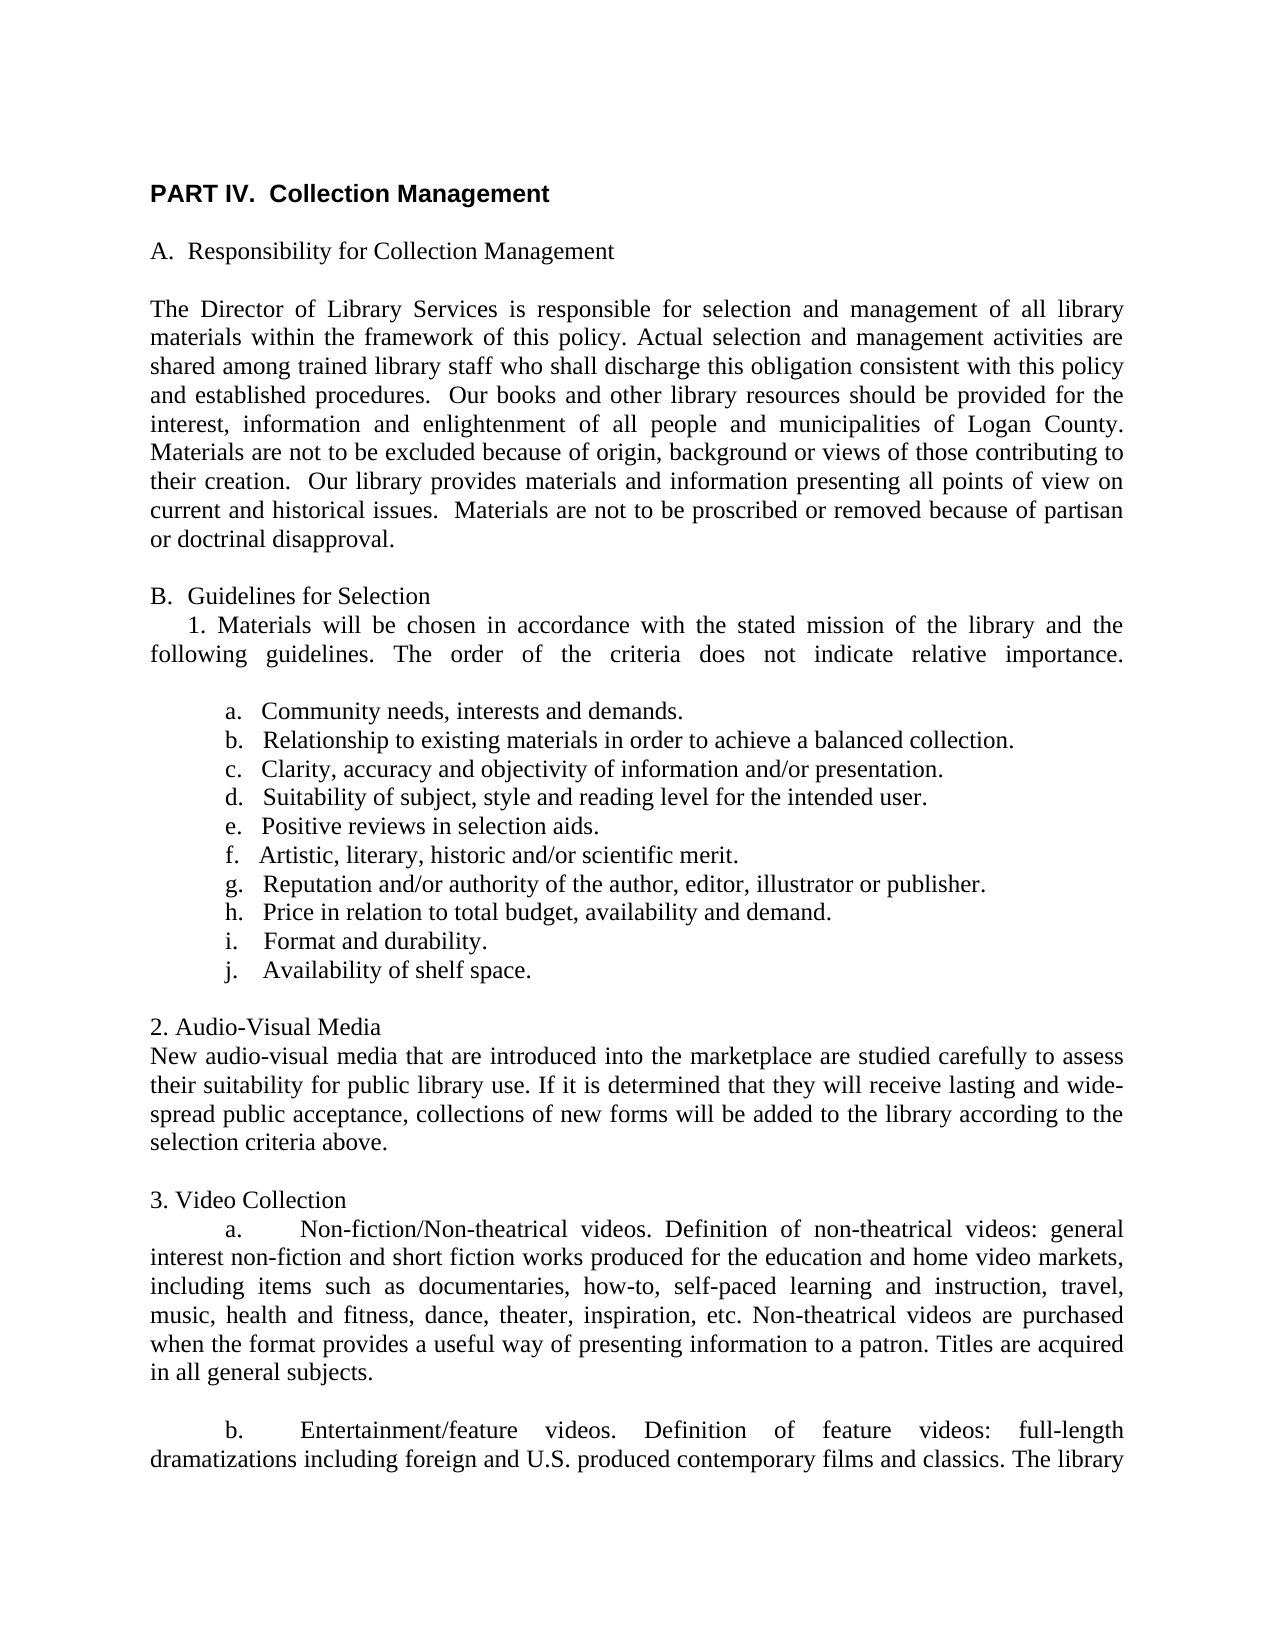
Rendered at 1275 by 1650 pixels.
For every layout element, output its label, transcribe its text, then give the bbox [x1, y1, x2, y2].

text 1. Materials will be chosen in accordance with the stated mission of the library and the following guidelines. The order of the criteria does not indicate relative importance. [150, 610, 1125, 696]
list Availability of shelf space. [225, 955, 1125, 984]
text The Director of Library Services is responsible for selection and management of all library materials within the framework of this policy. Actual selection and management activities are shared among trained library staff who shall discharge this obligation consistent with this policy and established procedures. Our books and other library resources should be provided for the interest, information and enlightenment of all people and municipalities of Logan County. Materials are not to be excluded because of origin, background or views of those contributing to their creation. Our library provides materials and information presenting all points of view on current and historical issues. Materials are not to be proscribed or removed because of partisan or doctrinal disapproval. [150, 294, 1125, 552]
text New audio-visual media that are introduced into the marketplace are studied carefully to assess their suitability for public library use. If it is determined that they will receive lasting and wide-spread public acceptance, collections of new forms will be added to the library according to the selection criteria above. [150, 1041, 1125, 1156]
subtitle PART IV. Collection Management [150, 179, 1125, 207]
text h. Price in relation to total budget, availability and demand. [150, 897, 1125, 926]
text g. Reputation and/or authority of the author, editor, illustrator or publisher. [150, 869, 1125, 897]
text 2. Audio-Visual Media [150, 1012, 1125, 1041]
text a. Community needs, interests and demands. [150, 696, 1125, 725]
text e. Positive reviews in selection aids. [150, 811, 1125, 840]
text b. Relationship to existing materials in order to achieve a balanced collection. [150, 725, 1125, 754]
text i. Format and durability. [150, 926, 1125, 955]
text 3. Video Collection [150, 1185, 1125, 1214]
text d. Suitability of subject, style and reading level for the intended user. [150, 782, 1125, 811]
text f. Artistic, literary, historic and/or scientific merit. [150, 840, 1125, 869]
text c. Clarity, accuracy and objectivity of information and/or presentation. [150, 754, 1125, 782]
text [150, 1415, 1125, 1472]
list Responsibility for Collection Management [150, 236, 1125, 265]
list Guidelines for Selection [150, 581, 1125, 610]
text a. Non-fiction/Non-theatrical videos. Definition of non-theatrical videos: general interest non-fiction and short fiction works produced for the education and home video markets, including items such as documentaries, how-to, self-paced learning and instruction, travel, music, health and fitness, dance, theater, inspiration, etc. Non-theatrical videos are purchased when the format provides a useful way of presenting information to a patron. Titles are acquired in all general subjects. [150, 1214, 1125, 1386]
